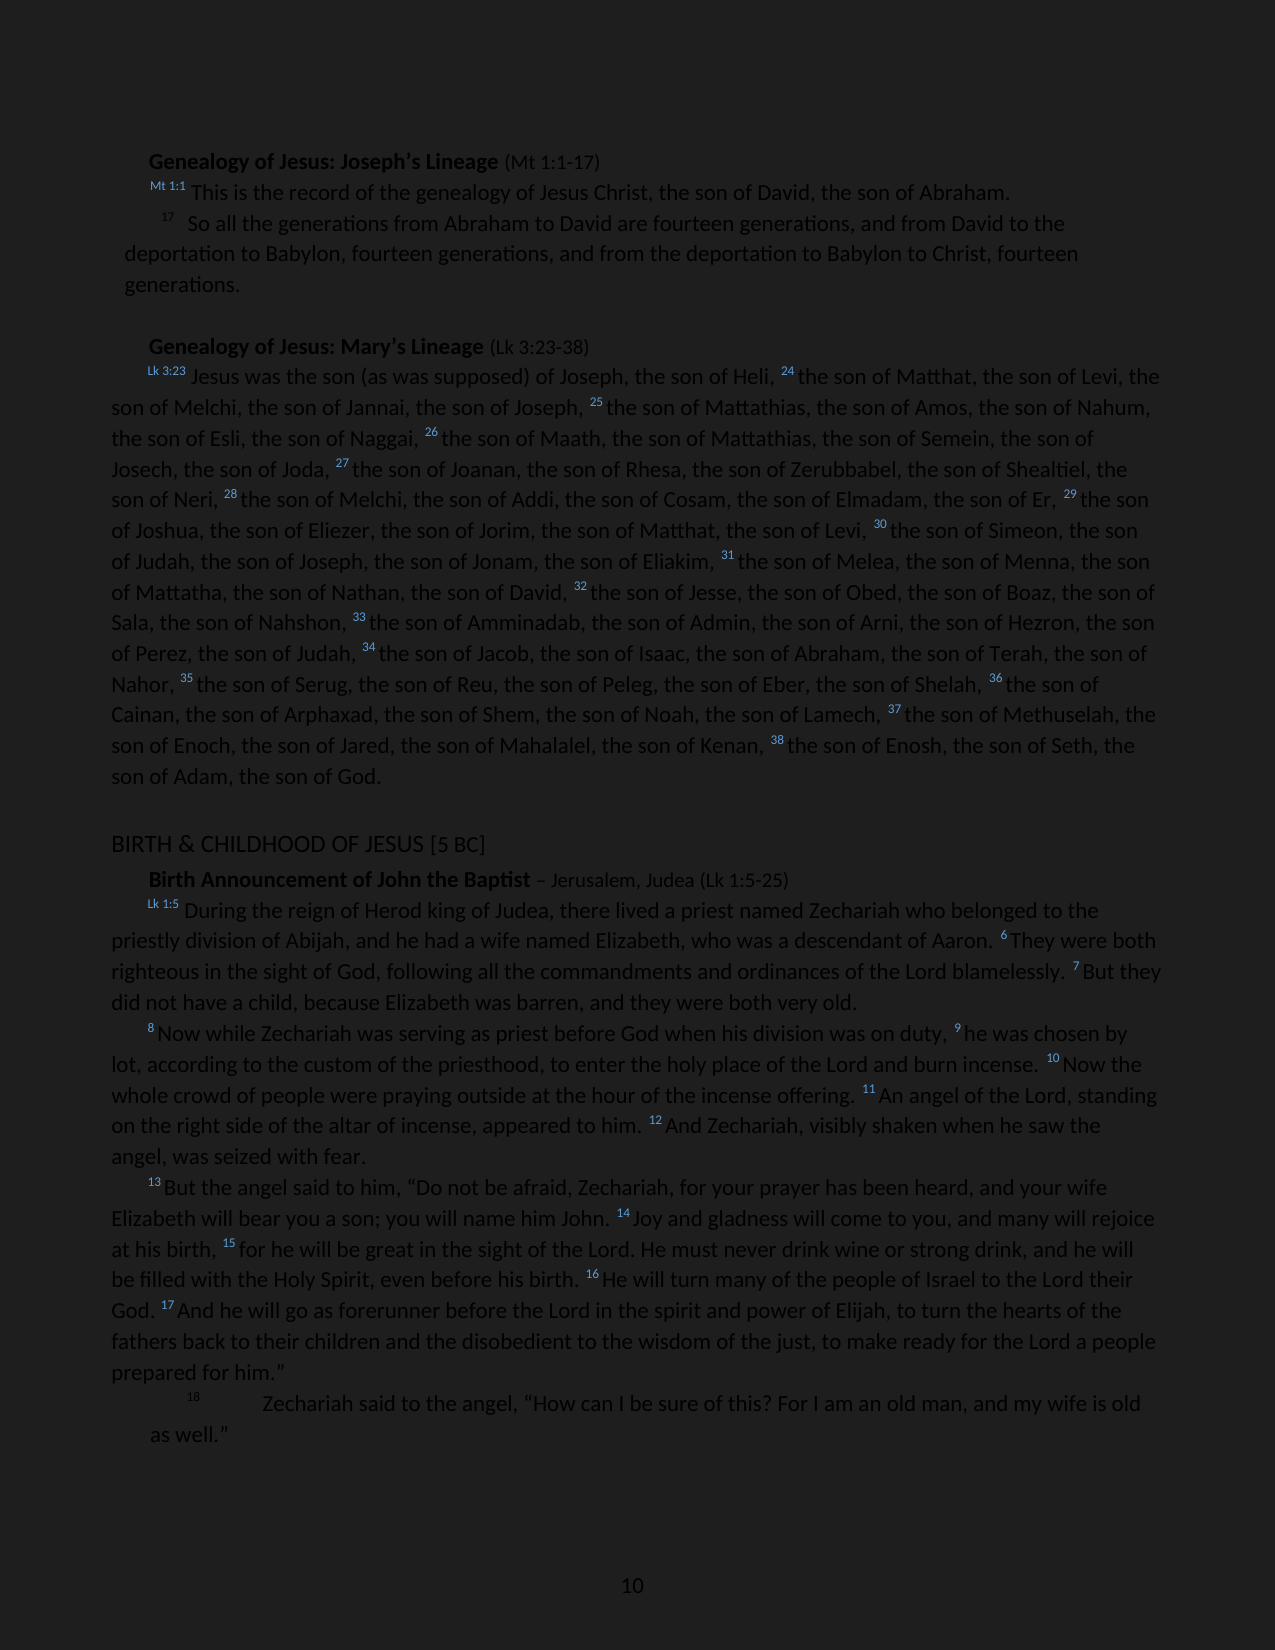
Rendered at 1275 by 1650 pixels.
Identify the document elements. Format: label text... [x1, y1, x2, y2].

text Birth Announcement of John the Baptist – Jerusalem, Judea (Lk 1:5-25) [148, 865, 1163, 893]
subtitle BIRTH & CHILDHOOD OF JESUS [5 BC] [111, 828, 1163, 858]
list Zechariah said to the angel, “How can I be sure of this? For I am an old man, and my wife is old as well.” [150, 1389, 1161, 1448]
text Genealogy of Jesus: Joseph’s Lineage (Mt 1:1-17) [148, 147, 1163, 175]
text Genealogy of Jesus: Mary’s Lineage (Lk 3:23-38) [148, 332, 1163, 360]
text 8 Now while Zechariah was serving as priest before God when his division was on duty, 9 he was chosen by lot, according to the custom of the priesthood, to enter the holy place of the Lord and burn incense. 10 Now the whole crowd of people were praying outside at the hour of the incense offering. 11 An angel of the Lord, standing on the right side of the altar of incense, appeared to him. 12 And Zechariah, visibly shaken when he saw the angel, was seized with fear. [111, 1019, 1161, 1170]
text Mt 1:1 This is the record of the genealogy of Jesus Christ, the son of David, the son of Abraham. [150, 178, 1161, 206]
list So all the generations from Abraham to David are fourteen generations, and from David to the deportation to Babylon, fourteen generations, and from the deportation to Babylon to Christ, fourteen generations. [124, 209, 1161, 298]
text Lk 3:23 Jesus was the son (as was supposed) of Joseph, the son of Heli, 24 the son of Matthat, the son of Levi, the son of Melchi, the son of Jannai, the son of Joseph, 25 the son of Mattathias, the son of Amos, the son of Nahum, the son of Esli, the son of Naggai, 26 the son of Maath, the son of Mattathias, the son of Semein, the son of Josech, the son of Joda, 27 the son of Joanan, the son of Rhesa, the son of Zerubbabel, the son of Shealtiel, the son of Neri, 28 the son of Melchi, the son of Addi, the son of Cosam, the son of Elmadam, the son of Er, 29 the son of Joshua, the son of Eliezer, the son of Jorim, the son of Matthat, the son of Levi, 30 the son of Simeon, the son of Judah, the son of Joseph, the son of Jonam, the son of Eliakim, 31 the son of Melea, the son of Menna, the son of Mattatha, the son of Nathan, the son of David, 32 the son of Jesse, the son of Obed, the son of Boaz, the son of Sala, the son of Nahshon, 33 the son of Amminadab, the son of Admin, the son of Arni, the son of Hezron, the son of Perez, the son of Judah, 34 the son of Jacob, the son of Isaac, the son of Abraham, the son of Terah, the son of Nahor, 35 the son of Serug, the son of Reu, the son of Peleg, the son of Eber, the son of Shelah, 36 the son of Cainan, the son of Arphaxad, the son of Shem, the son of Noah, the son of Lamech, 37 the son of Methuselah, the son of Enoch, the son of Jared, the son of Mahalalel, the son of Kenan, 38 the son of Enosh, the son of Seth, the son of Adam, the son of God. [111, 362, 1161, 790]
text Lk 1:5 During the reign of Herod king of Judea, there lived a priest named Zechariah who belonged to the priestly division of Abijah, and he had a wife named Elizabeth, who was a descendant of Aaron. 6 They were both righteous in the sight of God, following all the commandments and ordinances of the Lord blamelessly. 7 But they did not have a child, because Elizabeth was barren, and they were both very old. [111, 896, 1161, 1016]
text 13 But the angel said to him, “Do not be afraid, Zechariah, for your prayer has been heard, and your wife Elizabeth will bear you a son; you will name him John. 14 Joy and gladness will come to you, and many will rejoice at his birth, 15 for he will be great in the sight of the Lord. He must never drink wine or strong drink, and he will be filled with the Holy Spirit, even before his birth. 16 He will turn many of the people of Israel to the Lord their God. 17 And he will go as forerunner before the Lord in the spirit and power of Elijah, to turn the hearts of the fathers back to their children and the disobedient to the wisdom of the just, to make ready for the Lord a people prepared for him.” [111, 1173, 1161, 1386]
